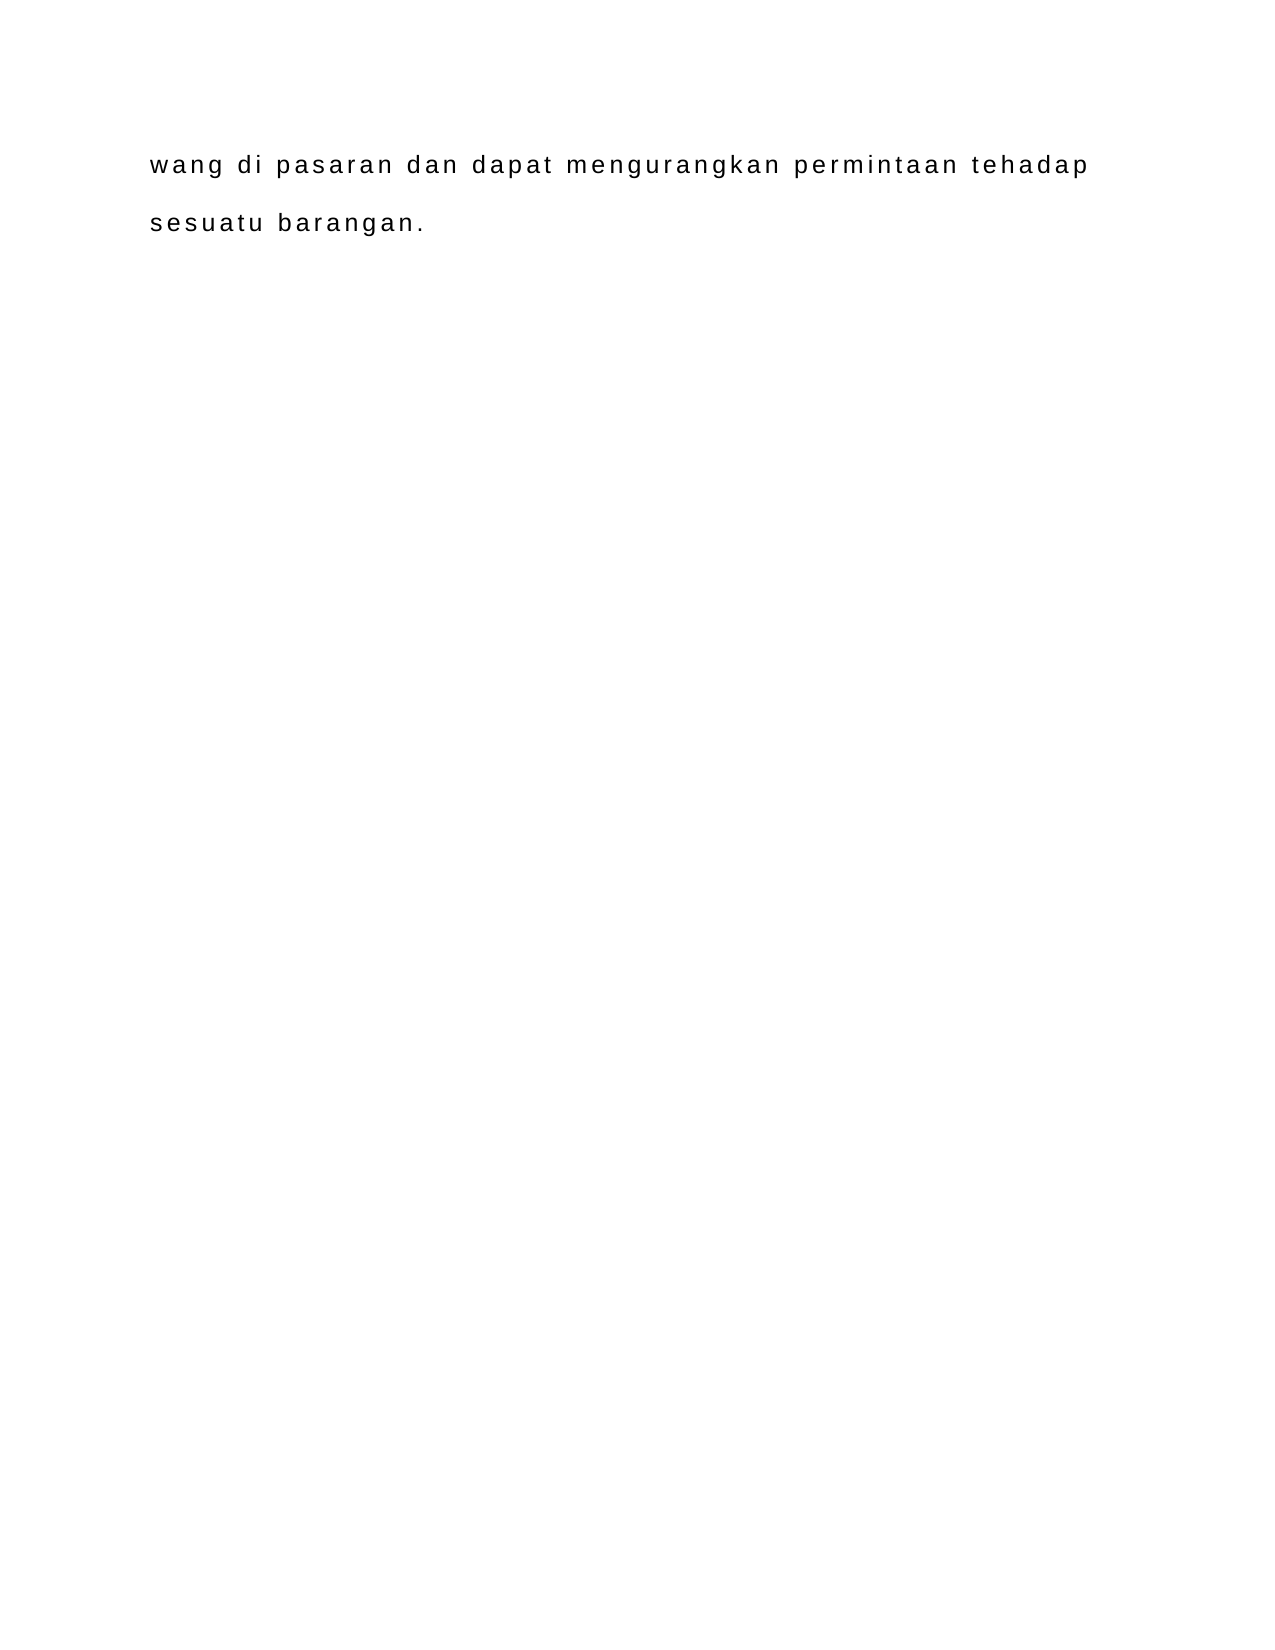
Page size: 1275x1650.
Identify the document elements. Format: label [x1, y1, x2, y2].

text [150, 150, 1125, 236]
